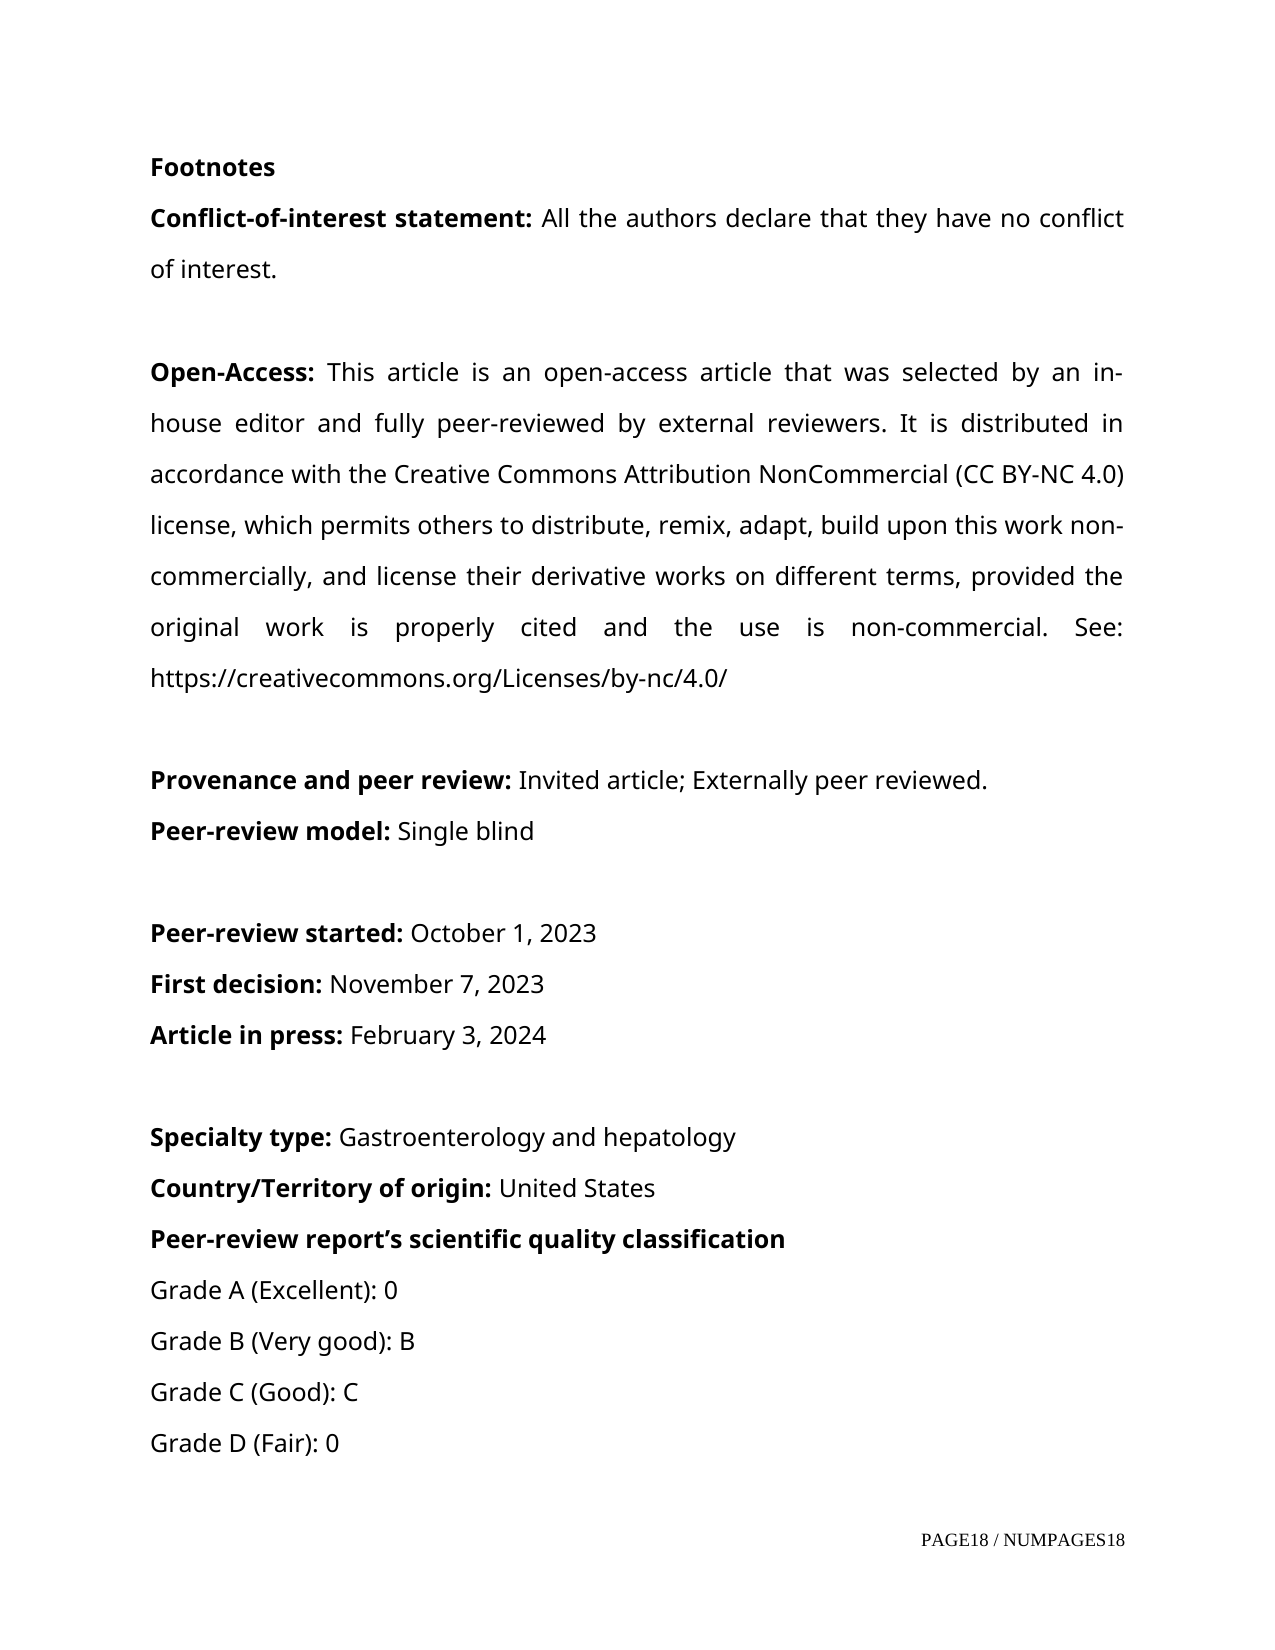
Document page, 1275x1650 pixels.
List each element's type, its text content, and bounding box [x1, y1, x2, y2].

text First decision: November 7, 2023 [150, 967, 1125, 1001]
text Conflict-of-interest statement: All the authors declare that they have no conflict of interest. [150, 201, 1125, 286]
text Grade C (Good): C [150, 1375, 1125, 1409]
text Peer-review report’s scientific quality classification [150, 1222, 1125, 1256]
text Peer-review started: October 1, 2023 [150, 916, 1125, 950]
text Grade B (Very good): B [150, 1324, 1125, 1358]
text Footnotes [150, 150, 1125, 184]
text Article in press: February 3, 2024 [150, 1018, 1125, 1052]
text Specialty type: Gastroenterology and hepatology [150, 1120, 1125, 1154]
text Peer-review model: Single blind [150, 813, 1125, 848]
text Open-Access: This article is an open-access article that was selected by an in-house editor and fully peer-reviewed by external reviewers. It is distributed in accordance with the Creative Commons Attribution NonCommercial (CC BY-NC 4.0) license, which permits others to distribute, remix, adapt, build upon this work non-commercially, and license their derivative works on different terms, provided the original work is properly cited and the use is non-commercial. See: https://creativecommons.org/Licenses/by-nc/4.0/ [150, 354, 1125, 694]
text Grade D (Fair): 0 [150, 1426, 1125, 1460]
text Grade A (Excellent): 0 [150, 1273, 1125, 1307]
text Country/Territory of origin: United States [150, 1171, 1125, 1205]
text Provenance and peer review: Invited article; Externally peer reviewed. [150, 762, 1125, 797]
